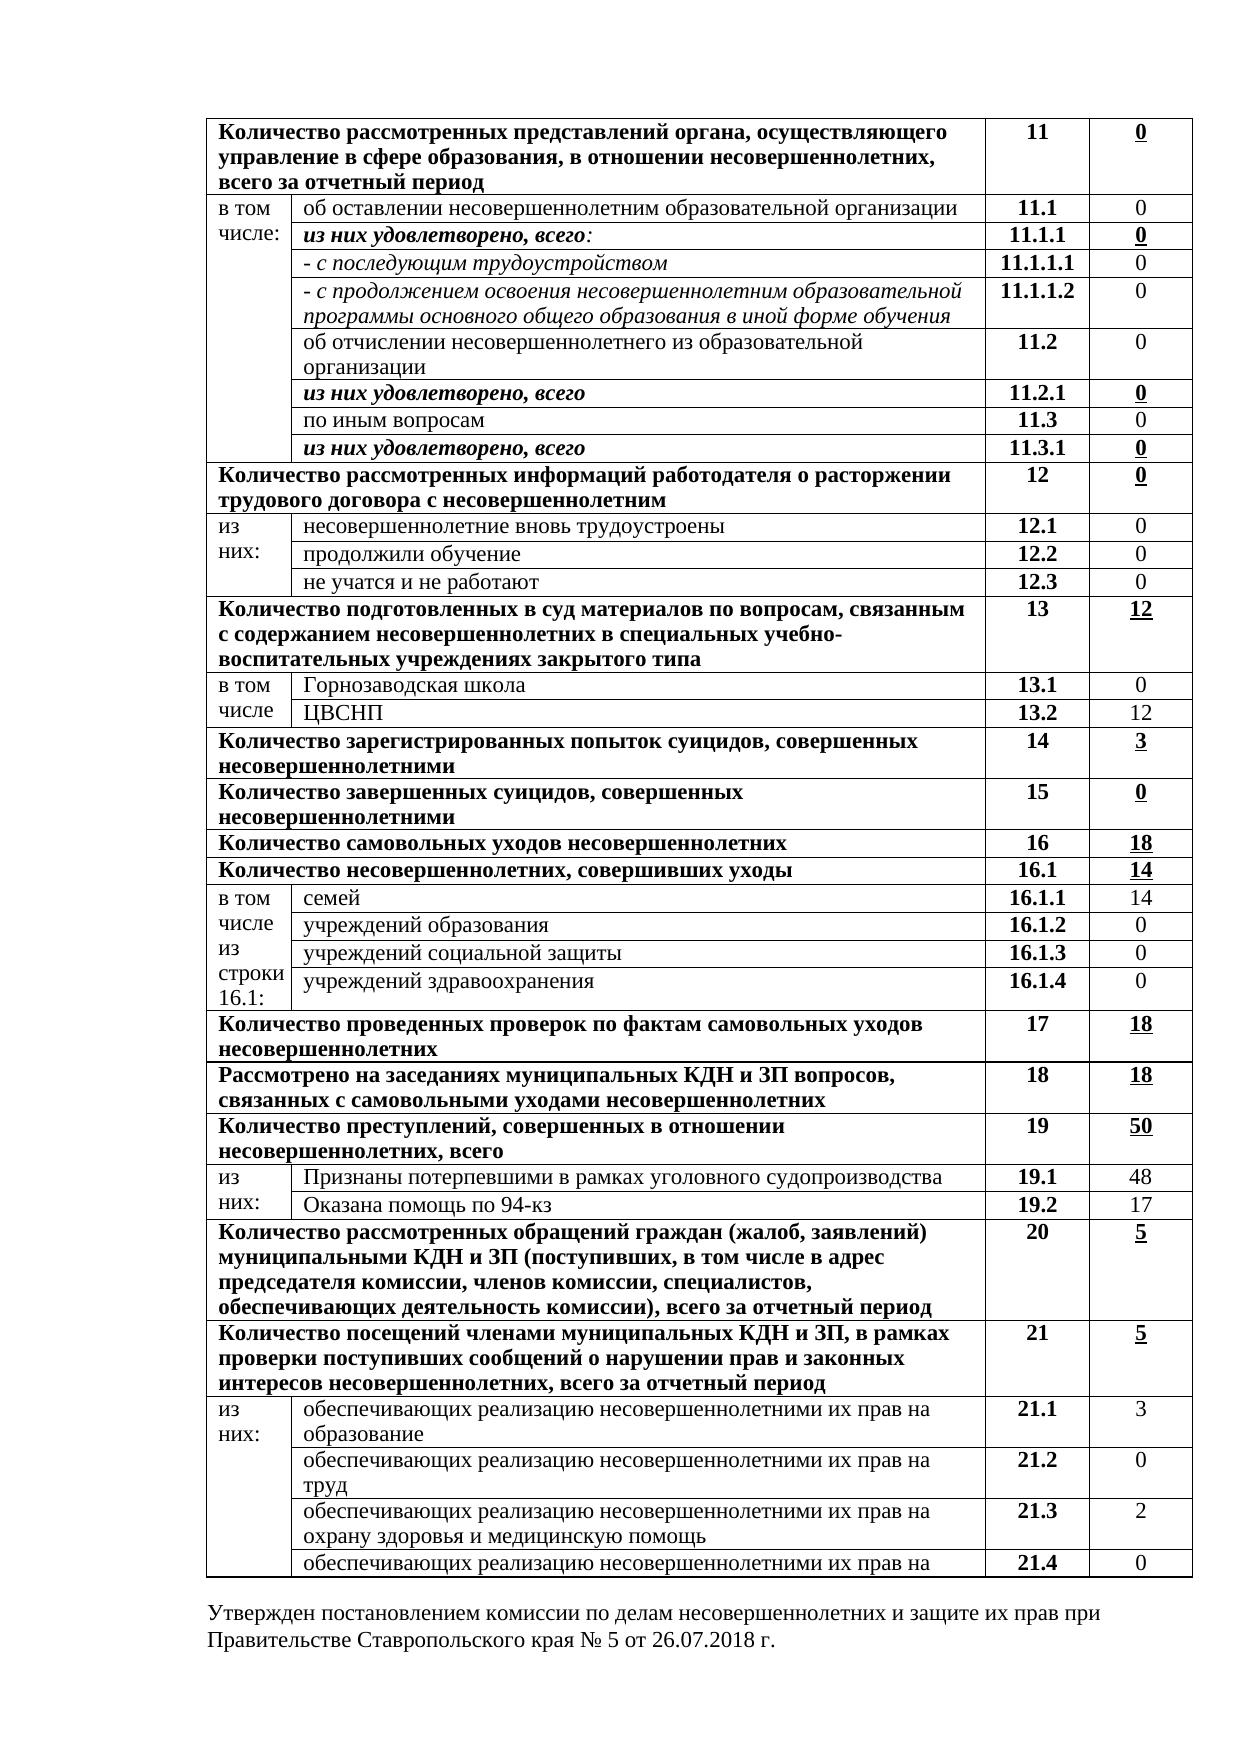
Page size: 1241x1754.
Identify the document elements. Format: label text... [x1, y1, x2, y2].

table_cell 50 [1090, 1114, 1192, 1163]
table_cell Количество завершенных суицидов, совершенных несовершеннолетними [207, 779, 985, 829]
table_cell 3 [1090, 728, 1192, 778]
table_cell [292, 1550, 985, 1576]
table_cell 11.1.1.2 [986, 278, 1089, 328]
table_cell 18 [986, 1063, 1089, 1112]
table_cell 0 [1090, 968, 1192, 1010]
table_cell - с последующим трудоустройством [292, 250, 985, 277]
table_cell Горнозаводская школа [292, 673, 985, 699]
table_cell 20 [986, 1220, 1089, 1320]
table_cell 19 [986, 1114, 1089, 1163]
table_cell Количество рассмотренных представлений органа, осуществляющего управление в сфере образования, в отношении несовершеннолетних, всего за отчетный период [207, 119, 985, 194]
table_cell 21.4 [986, 1550, 1089, 1576]
table_cell 16.1.1 [986, 885, 1089, 912]
table_cell 11.1 [986, 195, 1089, 222]
table_cell 0 [1090, 223, 1192, 249]
table_cell 21.2 [986, 1448, 1089, 1498]
table_cell 0 [1090, 329, 1192, 379]
table_cell обеспечивающих реализацию несовершеннолетними их прав на охрану здоровья и медицинскую помощь [292, 1499, 985, 1549]
table_cell 11 [986, 119, 1089, 194]
table_cell из них: [207, 514, 291, 596]
table_cell 0 [1090, 195, 1192, 222]
table_cell 0 [1090, 514, 1192, 541]
table_cell 11.3.1 [986, 435, 1089, 462]
table_cell Оказана помощь по 94-кз [292, 1192, 985, 1219]
table_cell Количество самовольных уходов несовершеннолетних [207, 830, 985, 857]
table_cell 14 [1090, 885, 1192, 912]
table_cell Количество преступлений, совершенных в отношении несовершеннолетних, всего [207, 1114, 985, 1163]
table_cell 0 [1090, 542, 1192, 568]
table_cell Количество посещений членами муниципальных КДН и ЗП, в рамках проверки поступивших сообщений о нарушении прав и законных интересов несовершеннолетних, всего за отчетный период [207, 1321, 985, 1396]
table_cell 13.2 [986, 700, 1089, 727]
table_cell Количество зарегистрированных попыток суицидов, совершенных несовершеннолетними [207, 728, 985, 778]
table_cell 14 [1090, 858, 1192, 884]
table_cell в том числе: [207, 195, 291, 462]
table_cell 16.1.3 [986, 941, 1089, 967]
table_cell по иным вопросам [292, 408, 985, 434]
table_cell 12.1 [986, 514, 1089, 541]
table_cell ЦВСНП [292, 700, 985, 727]
table_cell Количество подготовленных в суд материалов по вопросам, связанным с содержанием несовершеннолетних в специальных учебно-воспитательных учреждениях закрытого типа [207, 597, 985, 672]
table_cell 11.1.1.1 [986, 250, 1089, 277]
table_cell - с продолжением освоения несовершеннолетним образовательной программы основного общего образования в иной форме обучения [292, 278, 985, 328]
table_cell семей [292, 885, 985, 912]
table_cell об отчислении несовершеннолетнего из образовательной организации [292, 329, 985, 379]
table_cell 14 [986, 728, 1089, 778]
table_cell из них удовлетворено, всего: [292, 223, 985, 249]
table_cell 13 [986, 597, 1089, 672]
table_cell 0 [1090, 1550, 1192, 1576]
table_cell 16.1.4 [986, 968, 1089, 1010]
table_cell учреждений здравоохранения [292, 968, 985, 1010]
table_cell 11.1.1 [986, 223, 1089, 249]
table_cell Рассмотрено на заседаниях муниципальных КДН и ЗП вопросов, связанных с самовольными уходами несовершеннолетних [207, 1063, 985, 1112]
table_cell 16.1 [986, 858, 1089, 884]
table_cell 0 [1090, 435, 1192, 462]
table_cell 11.3 [986, 408, 1089, 434]
table_cell 18 [1090, 1011, 1192, 1061]
table_cell Признаны потерпевшими в рамках уголовного судопроизводства [292, 1165, 985, 1191]
table_cell 12.2 [986, 542, 1089, 568]
table_cell не учатся и не работают [292, 569, 985, 596]
table_cell 21.1 [986, 1397, 1089, 1447]
table_cell 0 [1090, 119, 1192, 194]
table_cell в том числе [207, 673, 291, 727]
table_cell продолжили обучение [292, 542, 985, 568]
table_cell учреждений образования [292, 913, 985, 939]
table_cell 0 [1090, 569, 1192, 596]
table_cell 5 [1090, 1220, 1192, 1320]
table_cell 11.2 [986, 329, 1089, 379]
table_cell 21 [986, 1321, 1089, 1396]
table_cell 0 [1090, 1448, 1192, 1498]
table_cell 13.1 [986, 673, 1089, 699]
table_cell 19.2 [986, 1192, 1089, 1219]
table_cell 48 [1090, 1165, 1192, 1191]
table_cell 12 [986, 463, 1089, 513]
table_cell 2 [1090, 1499, 1192, 1549]
table_cell об оставлении несовершеннолетним образовательной организации [292, 195, 985, 222]
table_cell 0 [1090, 408, 1192, 434]
table_cell из них: [207, 1165, 291, 1219]
table_cell 0 [1090, 463, 1192, 513]
table_cell 0 [1090, 779, 1192, 829]
table_cell 12 [1090, 597, 1192, 672]
table_cell 15 [986, 779, 1089, 829]
table_cell 3 [1090, 1397, 1192, 1447]
table_cell учреждений социальной защиты [292, 941, 985, 967]
table_cell 12 [1090, 700, 1192, 727]
table_cell Количество рассмотренных информаций работодателя о расторжении трудового договора с несовершеннолетним [207, 463, 985, 513]
table_cell обеспечивающих реализацию несовершеннолетними их прав на образование [292, 1397, 985, 1447]
table_cell 16 [986, 830, 1089, 857]
table_cell 18 [1090, 1063, 1192, 1112]
table_cell несовершеннолетние вновь трудоустроены [292, 514, 985, 541]
table_cell 16.1.2 [986, 913, 1089, 939]
table_cell 0 [1090, 941, 1192, 967]
table_cell 17 [1090, 1192, 1192, 1219]
table_cell Количество несовершеннолетних, совершивших уходы [207, 858, 985, 884]
table_cell 0 [1090, 380, 1192, 407]
table_cell 5 [1090, 1321, 1192, 1396]
table_cell Количество рассмотренных обращений граждан (жалоб, заявлений) муниципальными КДН и ЗП (поступивших, в том числе в адрес председателя комиссии, членов комиссии, специалистов, обеспечивающих деятельность комиссии), всего за отчетный период [207, 1220, 985, 1320]
table_cell 12.3 [986, 569, 1089, 596]
table_cell 19.1 [986, 1165, 1089, 1191]
table_cell обеспечивающих реализацию несовершеннолетними их прав на труд [292, 1448, 985, 1498]
table_cell из них удовлетворено, всего [292, 435, 985, 462]
table_cell из них: [207, 1397, 291, 1576]
table_cell 0 [1090, 278, 1192, 328]
table_cell 0 [1090, 913, 1192, 939]
table_cell 0 [1090, 673, 1192, 699]
table_cell из них удовлетворено, всего [292, 380, 985, 407]
table_cell 18 [1090, 830, 1192, 857]
table_cell в том числе из строки 16.1: [207, 885, 291, 1010]
table_cell 0 [1090, 250, 1192, 277]
table_cell 21.3 [986, 1499, 1089, 1549]
table_cell 11.2.1 [986, 380, 1089, 407]
table_cell 17 [986, 1011, 1089, 1061]
table_cell Количество проведенных проверок по фактам самовольных уходов несовершеннолетних [207, 1011, 985, 1061]
